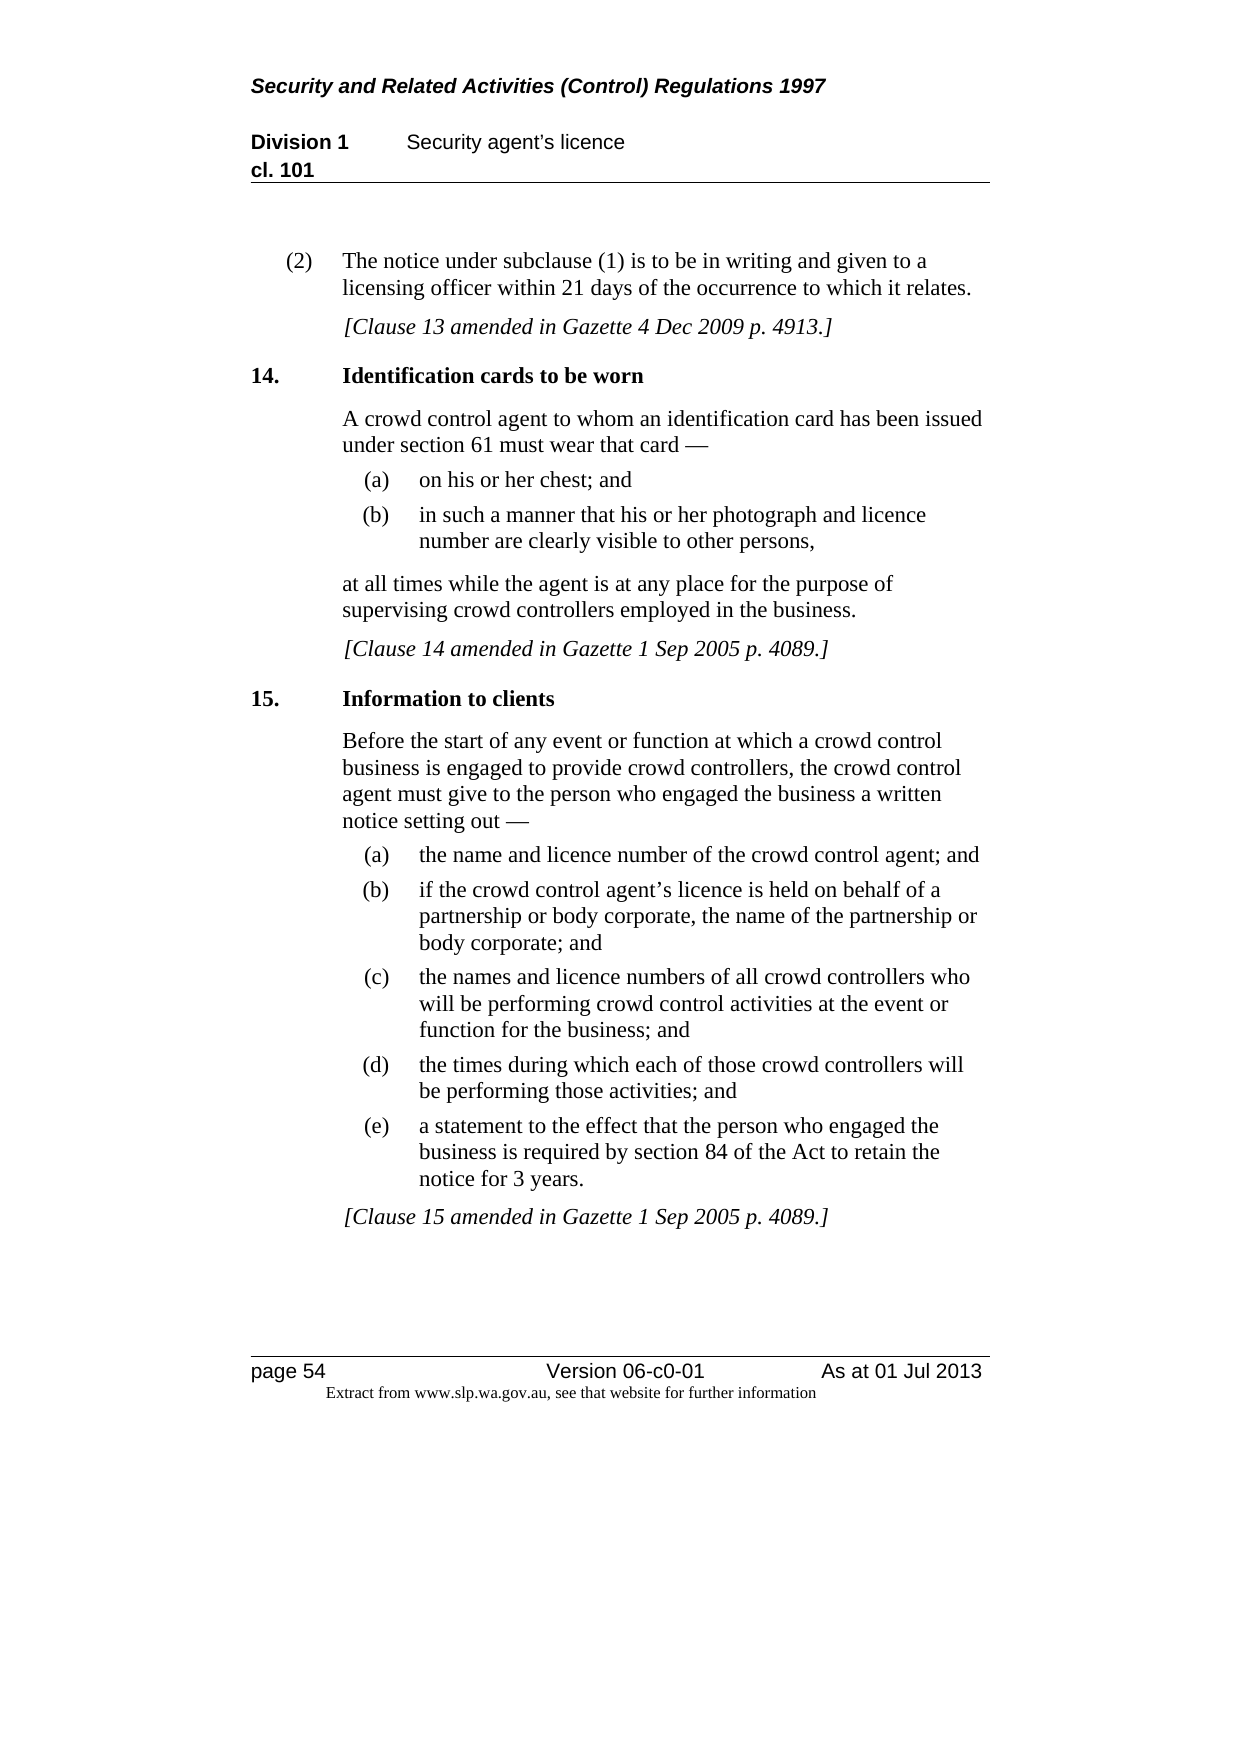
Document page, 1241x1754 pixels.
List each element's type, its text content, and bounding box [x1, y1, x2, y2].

text (a) on his or her chest; and [251, 466, 990, 492]
text [Clause 15 amended in Gazette 1 Sep 2005 p. 4089.] [251, 1203, 990, 1230]
text (e) a statement to the effect that the person who engaged the business is required by section 84 of the Act to retain the notice for 3 years. [251, 1112, 990, 1191]
text (d) the times during which each of those crowd controllers will be performing those activities; and [251, 1051, 990, 1103]
text Before the start of any event or function at which a crowd control business is engaged to provide crowd controllers, the crowd control agent must give to the person who engaged the business a written notice setting out — [251, 728, 990, 833]
text A crowd control agent to whom an identification card has been issued under section 61 must wear that card — [251, 405, 990, 458]
text (c) the names and licence numbers of all crowd controllers who will be performing crowd control activities at the event or function for the business; and [251, 963, 990, 1042]
text [Clause 13 amended in Gazette 4 Dec 2009 p. 4913.] [251, 313, 990, 339]
text at all times while the agent is at any place for the purpose of supervising crowd controllers employed in the business. [251, 570, 990, 623]
text (a) the name and licence number of the crowd control agent; and [251, 841, 990, 868]
text (2) The notice under subclause (1) is to be in writing and given to a licensing officer within 21 days of the occurrence to which it relates. [251, 247, 990, 300]
text (b) if the crowd control agent’s licence is held on behalf of a partnership or body corporate, the name of the partnership or body corporate; and [251, 876, 990, 955]
subtitle 14. Identification cards to be worn [251, 362, 990, 388]
text [Clause 14 amended in Gazette 1 Sep 2005 p. 4089.] [251, 635, 990, 662]
text (b) in such a manner that his or her photograph and licence number are clearly visible to other persons, [251, 501, 990, 553]
subtitle 15. Information to clients [251, 684, 990, 711]
